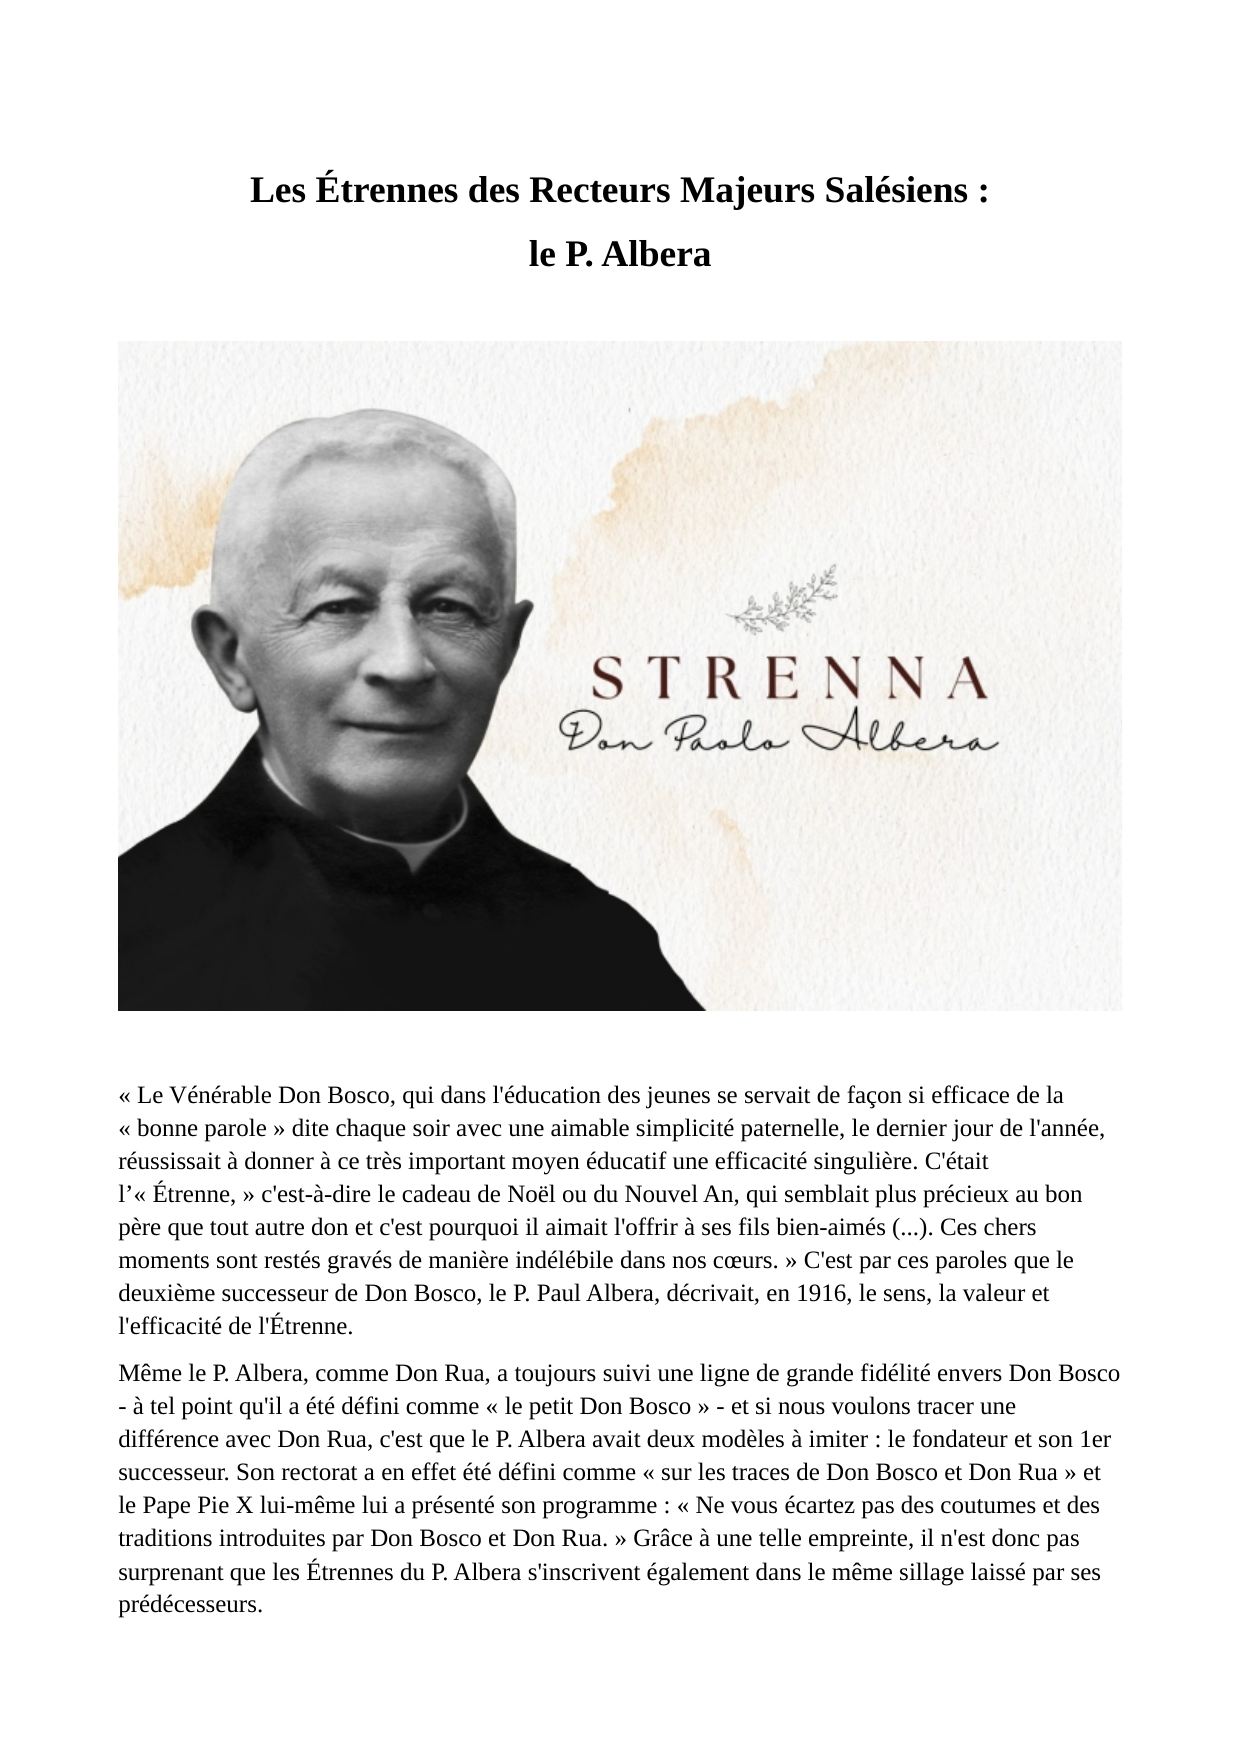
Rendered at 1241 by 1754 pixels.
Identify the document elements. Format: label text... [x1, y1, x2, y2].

subtitle Les Étrennes des Recteurs Majeurs Salésiens : [118, 168, 1122, 211]
text Même le P. Albera, comme Don Rua, a toujours suivi une ligne de grande fidélité envers Don Bosco - à tel point qu'il a été défini comme « le petit Don Bosco » - et si nous voulons tracer une différence avec Don Rua, c'est que le P. Albera avait deux modèles à imiter : le fondateur et son 1er successeur. Son rectorat a en effet été défini comme « sur les traces de Don Bosco et Don Rua » et le Pape Pie X lui-même lui a présenté son programme : « Ne vous écartez pas des coutumes et des traditions introduites par Don Bosco et Don Rua. » Grâce à une telle empreinte, il n'est donc pas surprenant que les Étrennes du P. Albera s'inscrivent également dans le même sillage laissé par ses prédécesseurs. [118, 1358, 1122, 1618]
subtitle le P. Albera [118, 232, 1122, 275]
picture [118, 341, 1123, 1011]
text « Le Vénérable Don Bosco, qui dans l'éducation des jeunes se servait de façon si efficace de la « bonne parole » dite chaque soir avec une aimable simplicité paternelle, le dernier jour de l'année, réussissait à donner à ce très important moyen éducatif une efficacité singulière. C'était l’« Étrenne, » c'est-à-dire le cadeau de Noël ou du Nouvel An, qui semblait plus précieux au bon père que tout autre don et c'est pourquoi il aimait l'offrir à ses fils bien-aimés (...). Ces chers moments sont restés gravés de manière indélébile dans nos cœurs. » C'est par ces paroles que le deuxième successeur de Don Bosco, le P. Paul Albera, décrivait, en 1916, le sens, la valeur et l'efficacité de l'Étrenne. [118, 1080, 1122, 1339]
